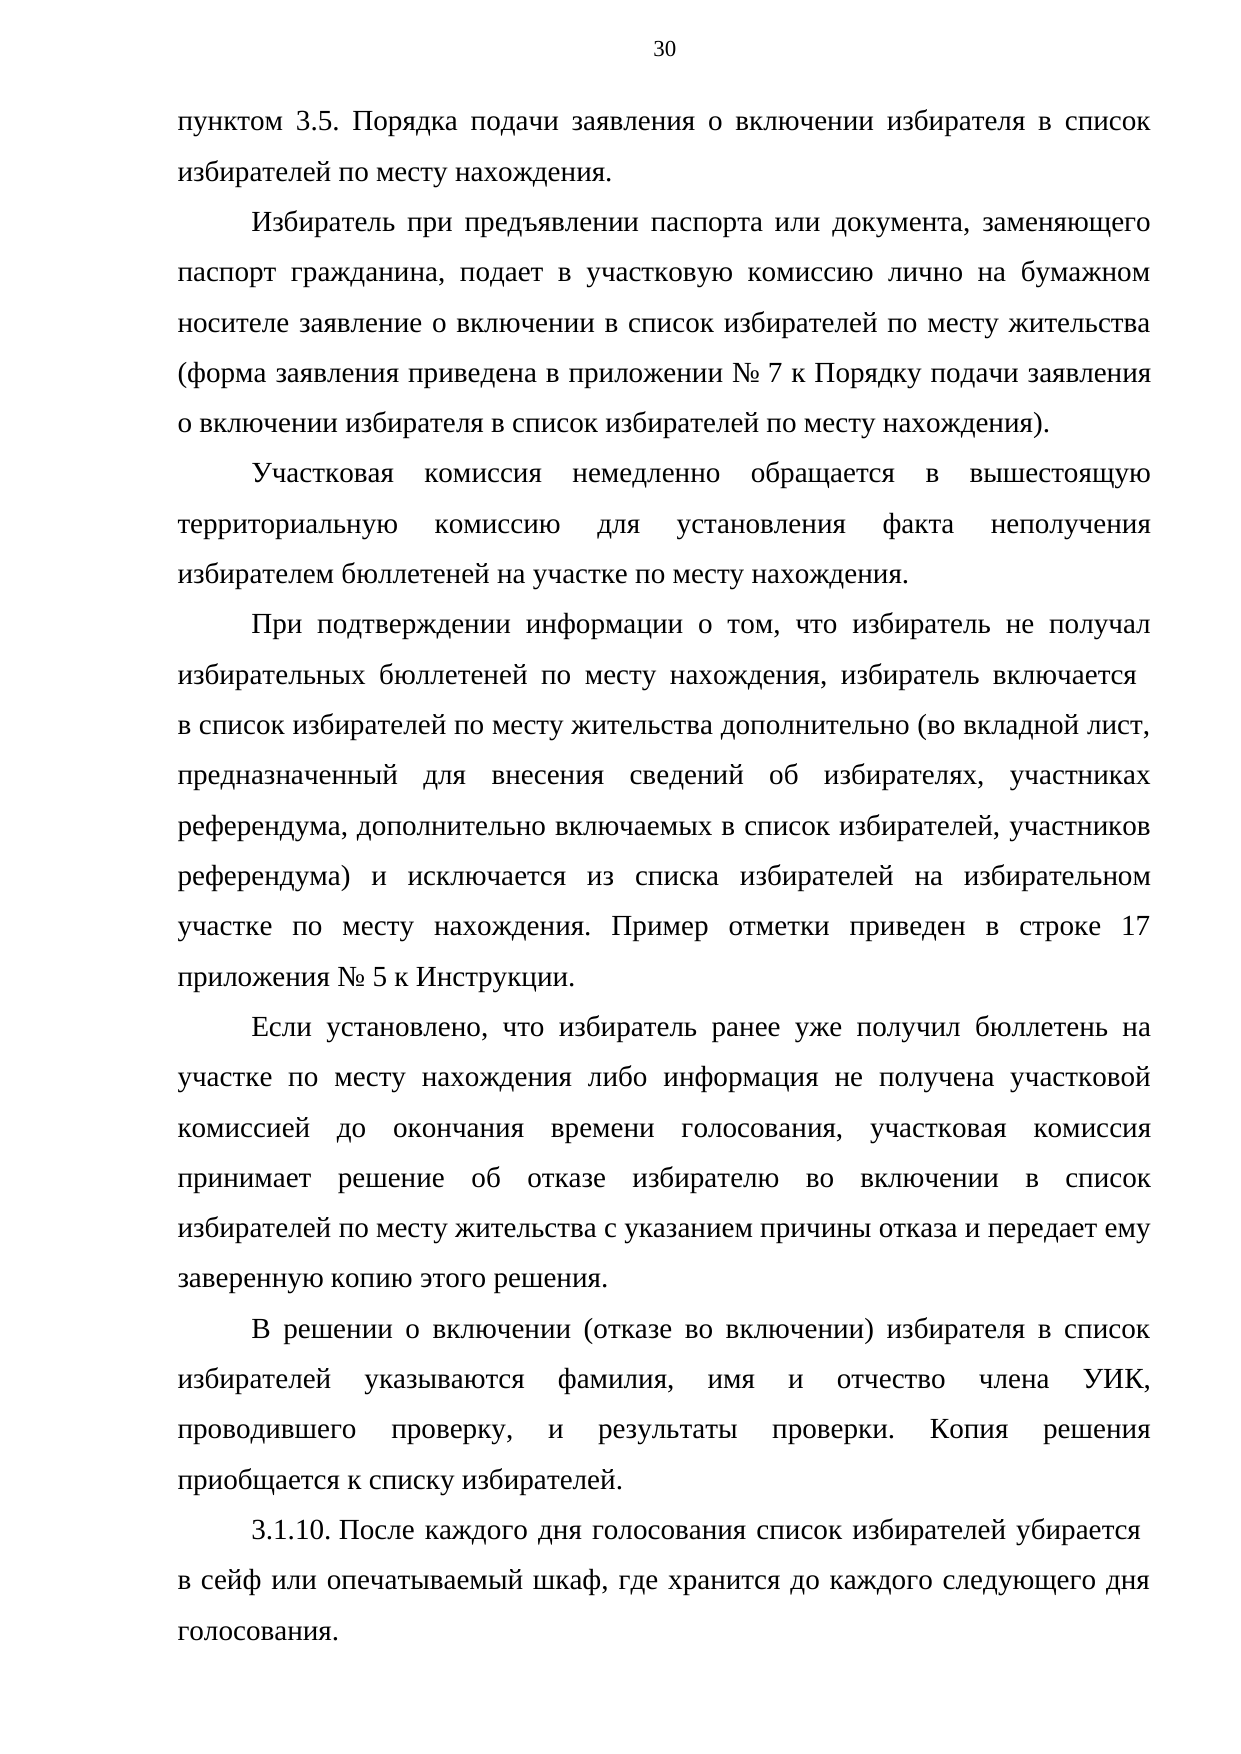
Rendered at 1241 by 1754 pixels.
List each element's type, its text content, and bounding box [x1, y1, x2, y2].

text При подтверждении информации о том, что избиратель не получал избирательных бюллетеней по месту нахождения, избиратель включается в список избирателей по месту жительства дополнительно (во вкладной лист, предназначенный для внесения сведений об избирателях, участниках референдума, дополнительно включаемых в список избирателей, участников референдума) и исключается из списка избирателей на избирательном участке по месту нахождения. Пример отметки приведен в строке 17 приложения № 5 к Инструкции. [177, 607, 1152, 992]
text 3.1.10. После каждого дня голосования список избирателей убирается в сейф или опечатываемый шкаф, где хранится до каждого следующего дня голосования. [177, 1512, 1152, 1646]
text Избиратель при предъявлении паспорта или документа, заменяющего паспорт гражданина, подает в участковую комиссию лично на бумажном носителе заявление о включении в список избирателей по месту жительства (форма заявления приведена в приложении № 7 к Порядку подачи заявления о включении избирателя в список избирателей по месту нахождения). [177, 204, 1152, 439]
text Если установлено, что избиратель ранее уже получил бюллетень на участке по месту нахождения либо информация не получена участковой комиссией до окончания времени голосования, участковая комиссия принимает решение об отказе избирателю во включении в список избирателей по месту жительства с указанием причины отказа и передает ему заверенную копию этого решения. [177, 1009, 1152, 1294]
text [177, 103, 1152, 187]
text Участковая комиссия немедленно обращается в вышестоящую территориальную комиссию для установления факта неполучения избирателем бюллетеней на участке по месту нахождения. [177, 456, 1152, 590]
text В решении о включении (отказе во включении) избирателя в список избирателей указываются фамилия, имя и отчество члена УИК, проводившего проверку, и результаты проверки. Копия решения приобщается к списку избирателей. [177, 1311, 1152, 1495]
